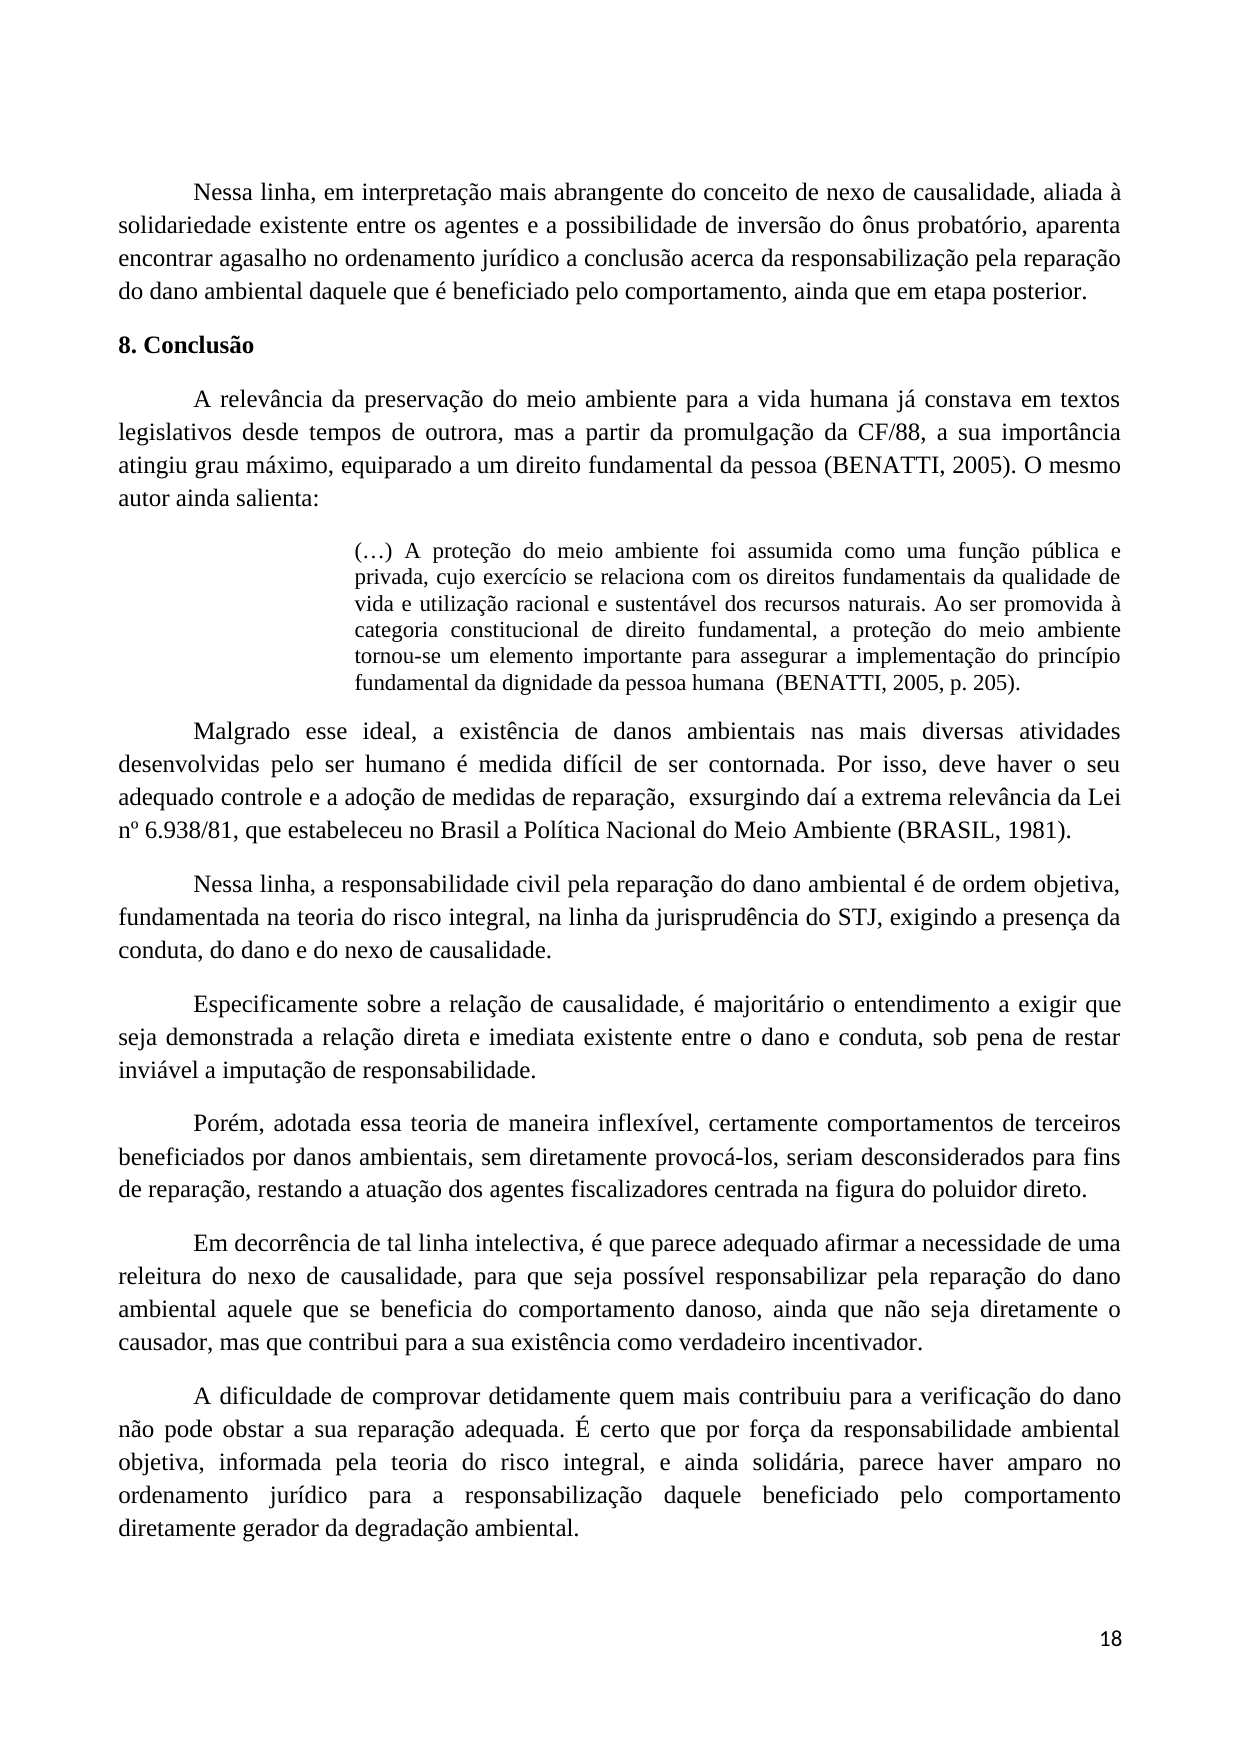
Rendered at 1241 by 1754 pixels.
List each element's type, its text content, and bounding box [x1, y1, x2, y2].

text A relevância da preservação do meio ambiente para a vida humana já constava em textos legislativos desde tempos de outrora, mas a partir da promulgação da CF/88, a sua importância atingiu grau máximo, equiparado a um direito fundamental da pessoa (BENATTI, 2005). O mesmo autor ainda salienta: [118, 384, 1122, 512]
text Nessa linha, a responsabilidade civil pela reparação do dano ambiental é de ordem objetiva, fundamentada na teoria do risco integral, na linha da jurisprudência do STJ, exigindo a presença da conduta, do dano e do nexo de causalidade. [118, 869, 1122, 963]
text Porém, adotada essa teoria de maneira inflexível, certamente comportamentos de terceiros beneficiados por danos ambientais, sem diretamente provocá-los, seriam desconsiderados para fins de reparação, restando a atuação dos agentes fiscalizadores centrada na figura do poluidor direto. [118, 1108, 1122, 1203]
text 8. Conclusão [118, 330, 1122, 359]
text Malgrado esse ideal, a existência de danos ambientais nas mais diversas atividades desenvolvidas pelo ser humano é medida difícil de ser contornada. Por isso, deve haver o seu adequado controle e a adoção de medidas de reparação, exsurgindo daí a extrema relevância da Lei nº 6.938/81, que estabeleceu no Brasil a Política Nacional do Meio Ambiente (BRASIL, 1981). [118, 716, 1122, 844]
text Em decorrência de tal linha intelectiva, é que parece adequado afirmar a necessidade de uma releitura do nexo de causalidade, para que seja possível responsabilizar pela reparação do dano ambiental aquele que se beneficia do comportamento danoso, ainda que não seja diretamente o causador, mas que contribui para a sua existência como verdadeiro incentivador. [118, 1228, 1122, 1356]
text Nessa linha, em interpretação mais abrangente do conceito de nexo de causalidade, aliada à solidariedade existente entre os agentes e a possibilidade de inversão do ônus probatório, aparenta encontrar agasalho no ordenamento jurídico a conclusão acerca da responsabilização pela reparação do dano ambiental daquele que é beneficiado pelo comportamento, ainda que em etapa posterior. [118, 177, 1122, 305]
text Especificamente sobre a relação de causalidade, é majoritário o entendimento a exigir que seja demonstrada a relação direta e imediata existente entre o dano e conduta, sob pena de restar inviável a imputação de responsabilidade. [118, 989, 1122, 1083]
text (…) A proteção do meio ambiente foi assumida como uma função pública e privada, cujo exercício se relaciona com os direitos fundamentais da qualidade de vida e utilização racional e sustentável dos recursos naturais. Ao ser promovida à categoria constitucional de direito fundamental, a proteção do meio ambiente tornou-se um elemento importante para assegurar a implementação do princípio fundamental da dignidade da pessoa humana (BENATTI, 2005, p. 205). [354, 537, 1122, 695]
text A dificuldade de comprovar detidamente quem mais contribuiu para a verificação do dano não pode obstar a sua reparação adequada. É certo que por força da responsabilidade ambiental objetiva, informada pela teoria do risco integral, e ainda solidária, parece haver amparo no ordenamento jurídico para a responsabilização daquele beneficiado pelo comportamento diretamente gerador da degradação ambiental. [118, 1381, 1122, 1542]
